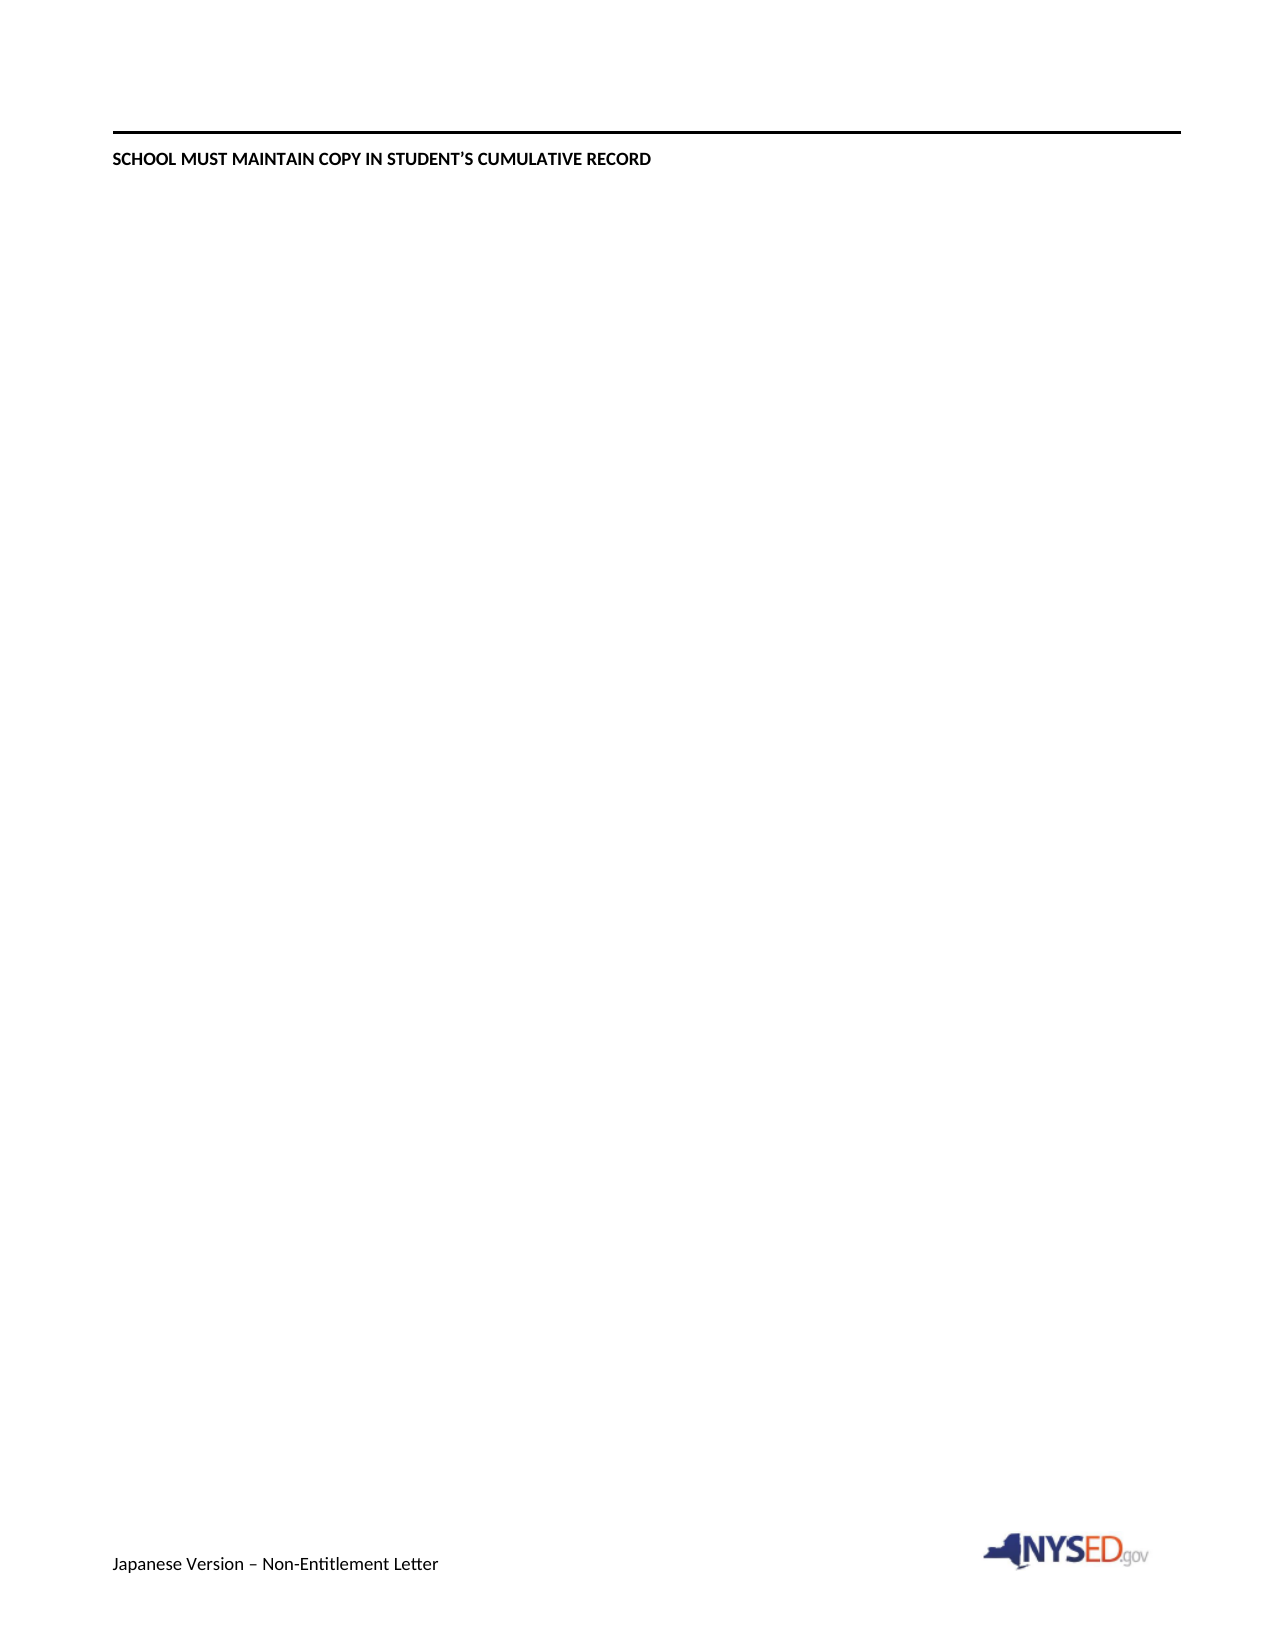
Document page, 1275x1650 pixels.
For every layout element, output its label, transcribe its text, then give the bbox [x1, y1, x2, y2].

text SCHOOL MUST MAINTAIN COPY IN STUDENT’S CUMULATIVE RECORD [112, 147, 1181, 170]
